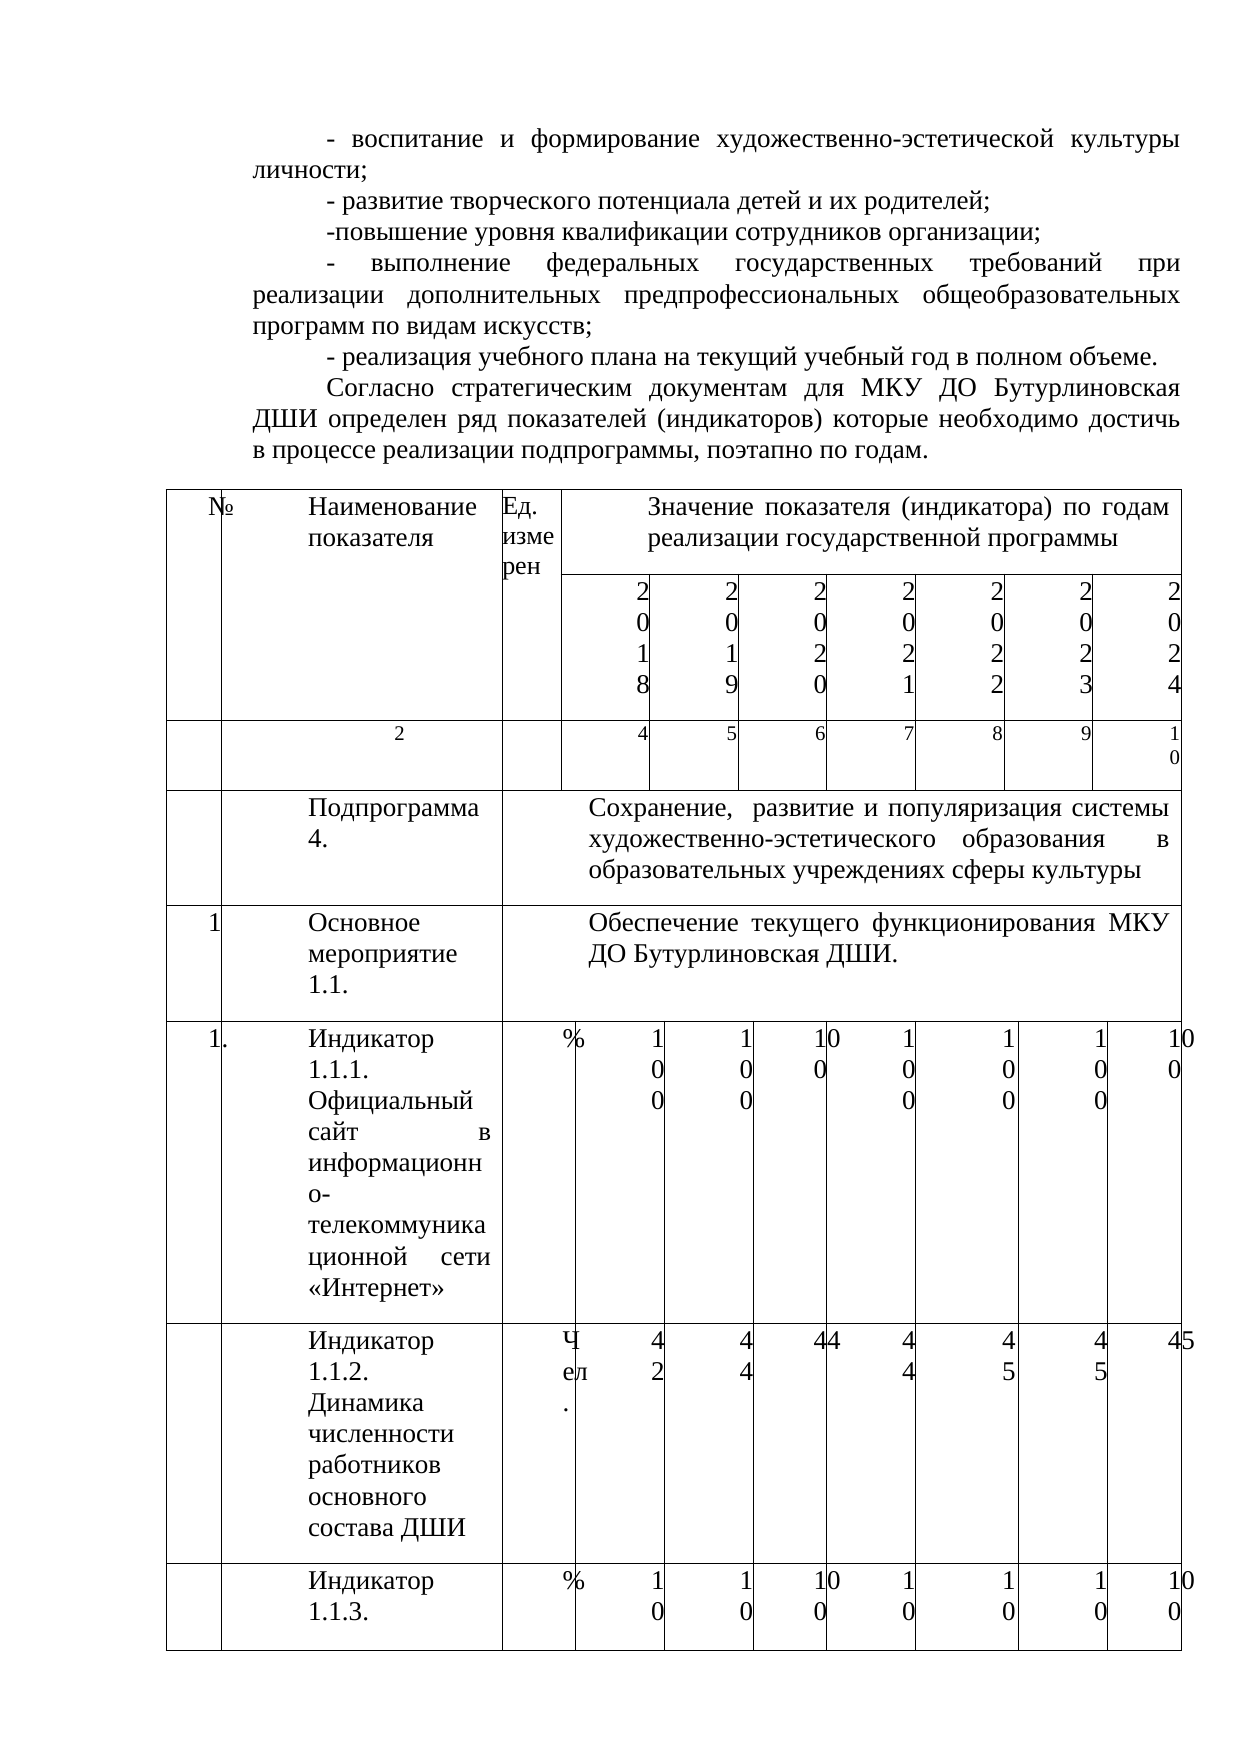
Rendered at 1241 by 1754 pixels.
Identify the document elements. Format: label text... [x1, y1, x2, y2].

table_cell 45 [1108, 1324, 1181, 1563]
table_cell 2023 [1005, 575, 1092, 720]
table_cell [167, 1564, 221, 1650]
text -повышение уровня квалификации сотрудников организации; [252, 215, 1181, 247]
table_cell 2022 [916, 575, 1004, 720]
table_cell 44 [754, 1324, 826, 1563]
table_cell 1 [167, 906, 221, 1021]
table_cell 44 [827, 1324, 915, 1563]
table_cell 45 [1019, 1324, 1107, 1563]
table_cell 44 [665, 1324, 753, 1563]
table_cell 2019 [650, 575, 738, 720]
text Согласно стратегическим документам для МКУ ДО Бутурлиновская ДШИ определен ряд показателей (индикаторов) которые необходимо достичь в процессе реализации подпрограммы, поэтапно по годам. [252, 371, 1181, 464]
text - развитие творческого потенциала детей и их родителей; [252, 184, 1181, 215]
table_cell 2020 [739, 575, 826, 720]
text - воспитание и формирование художественно-эстетической культуры личности; [252, 122, 1181, 184]
table_cell 100 [1019, 1022, 1107, 1323]
table_cell 100 [916, 1564, 1018, 1650]
table_cell [167, 1324, 221, 1563]
table_cell 2 [222, 721, 502, 790]
table_cell 42 [576, 1324, 664, 1563]
table_cell 100 [1019, 1564, 1107, 1650]
table_cell % [503, 1564, 575, 1650]
table_cell 100 [576, 1564, 664, 1650]
table_cell Сохранение, развитие и популяризация системы художественно-эстетического образования в образовательных учреждениях сферы культуры [503, 791, 1181, 905]
table_cell 2021 [827, 575, 915, 720]
table_cell 3 [503, 721, 561, 790]
text - выполнение федеральных государственных требований при реализации дополнительных предпрофессиональных общеобразовательных программ по видам искусств; [252, 247, 1181, 340]
table_cell 2024 [1093, 575, 1181, 720]
table_cell 100 [916, 1022, 1018, 1323]
table_cell Основное мероприятие 1.1. [222, 906, 502, 1021]
table_cell 45 [916, 1324, 1018, 1563]
table_cell Обеспечение текущего функционирования МКУ ДО Бутурлиновская ДШИ. [503, 906, 1181, 1021]
table_cell Индикатор 1.1.2. Динамика численности работников основного состава ДШИ [222, 1324, 502, 1563]
table_header Ед. измерен [503, 490, 561, 720]
table_cell 1. [167, 1022, 221, 1323]
table_header № [167, 490, 221, 720]
table_cell 1 [167, 721, 221, 790]
table_cell % [503, 1022, 575, 1323]
text - реализация учебного плана на текущий учебный год в полном объеме. [252, 340, 1181, 371]
table_cell Индикатор 1.1.1. Официальный сайт в информационно-телекоммуникационной сети «Интернет» [222, 1022, 502, 1323]
table_cell 100 [754, 1564, 826, 1650]
table_cell [167, 791, 221, 905]
table_cell 8 [916, 721, 1004, 790]
table_cell 7 [827, 721, 915, 790]
table_header Значение показателя (индикатора) по годам реализации государственной программы [562, 490, 1181, 573]
table_cell Подпрограмма 4. [222, 791, 502, 905]
table_cell 100 [576, 1022, 664, 1323]
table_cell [222, 1564, 502, 1650]
table_cell 100 [1108, 1564, 1181, 1650]
table_cell 10 [1093, 721, 1181, 790]
table_cell 100 [827, 1022, 915, 1323]
table_cell 6 [739, 721, 826, 790]
table_cell 2018 [562, 575, 649, 720]
table_cell 100 [665, 1022, 753, 1323]
table_cell 100 [827, 1564, 915, 1650]
table_header Наименование показателя [222, 490, 502, 720]
table_cell 5 [650, 721, 738, 790]
table_cell 4 [562, 721, 649, 790]
table_cell 100 [665, 1564, 753, 1650]
table_cell 100 [754, 1022, 826, 1323]
table_cell Чел. [503, 1324, 575, 1563]
table_cell 9 [1005, 721, 1092, 790]
table_cell 100 [1108, 1022, 1181, 1323]
